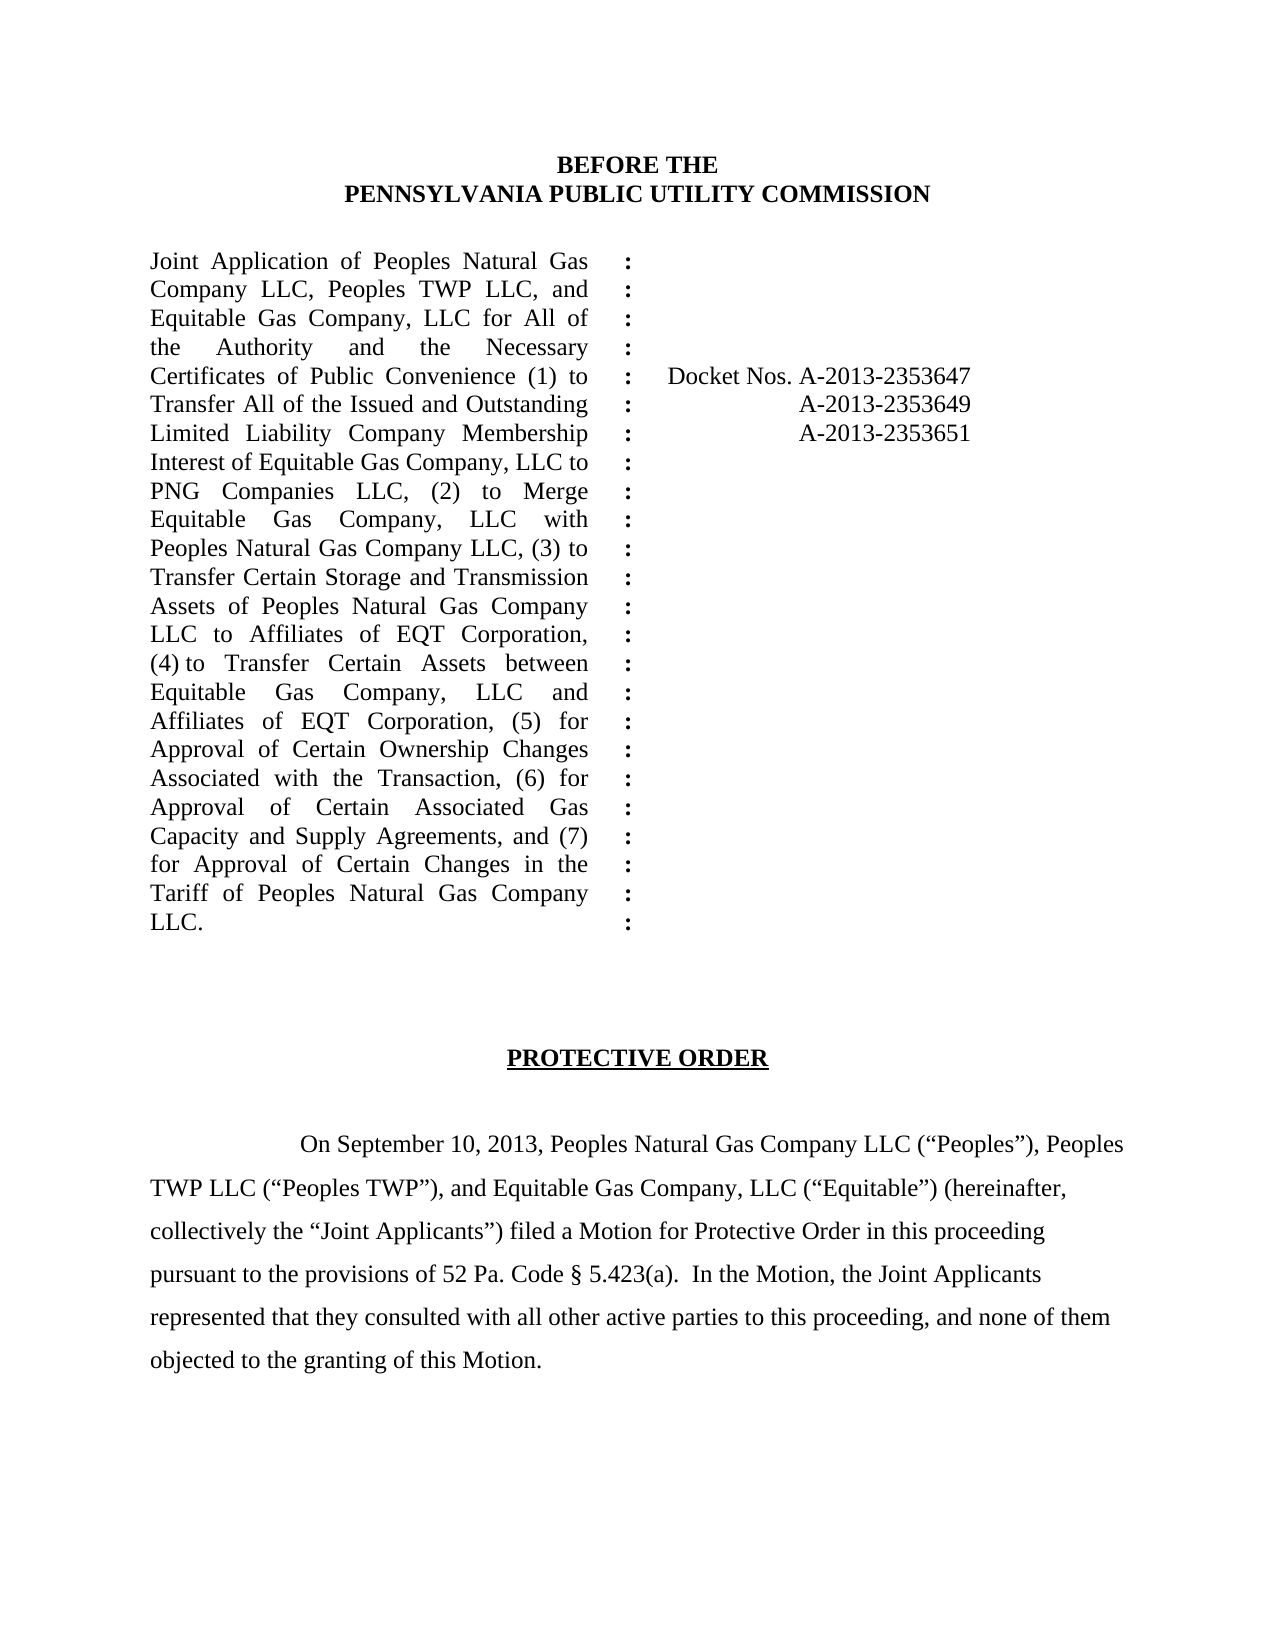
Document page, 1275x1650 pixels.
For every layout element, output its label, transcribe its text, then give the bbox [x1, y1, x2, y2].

table_header Docket Nos. A-2013-2353647 A-2013-2353649 A-2013-2353651 [656, 246, 1136, 936]
text On September 10, 2013, Peoples Natural Gas Company LLC (“Peoples”), Peoples TWP LLC (“Peoples TWP”), and Equitable Gas Company, LLC (“Equitable”) (hereinafter, collectively the “Joint Applicants”) filed a Motion for Protective Order in this proceeding pursuant to the provisions of 52 Pa. Code § 5.423(a). In the Motion, the Joint Applicants represented that they consulted with all other active parties to this proceeding, and none of them objected to the granting of this Motion. [150, 1129, 1125, 1374]
table_header Joint Application of Peoples Natural Gas Company LLC, Peoples TWP LLC, and Equitable Gas Company, LLC for All of the Authority and the Necessary Certificates of Public Convenience (1) to Transfer All of the Issued and Outstanding Limited Liability Company Membership Interest of Equitable Gas Company, LLC to PNG Companies LLC, (2) to Merge Equitable Gas Company, LLC with Peoples Natural Gas Company LLC, (3) to Transfer Certain Storage and Transmission Assets of Peoples Natural Gas Company LLC to Affiliates of EQT Corporation, (4) to Transfer Certain Assets between Equitable Gas Company, LLC and Affiliates of EQT Corporation, (5) for Approval of Certain Ownership Changes Associated with the Transaction, (6) for Approval of Certain Associated Gas Capacity and Supply Agreements, and (7) for Approval of Certain Changes in the Tariff of Peoples Natural Gas Company LLC. [139, 246, 600, 936]
text PROTECTIVE ORDER [150, 1043, 1125, 1072]
text BEFORE THE [150, 150, 1125, 179]
table_header : : : : : : : : : : : : : : : : : : : : : : : : [600, 246, 656, 936]
text PENNSYLVANIA PUBLIC UTILITY COMMISSION [150, 179, 1125, 207]
